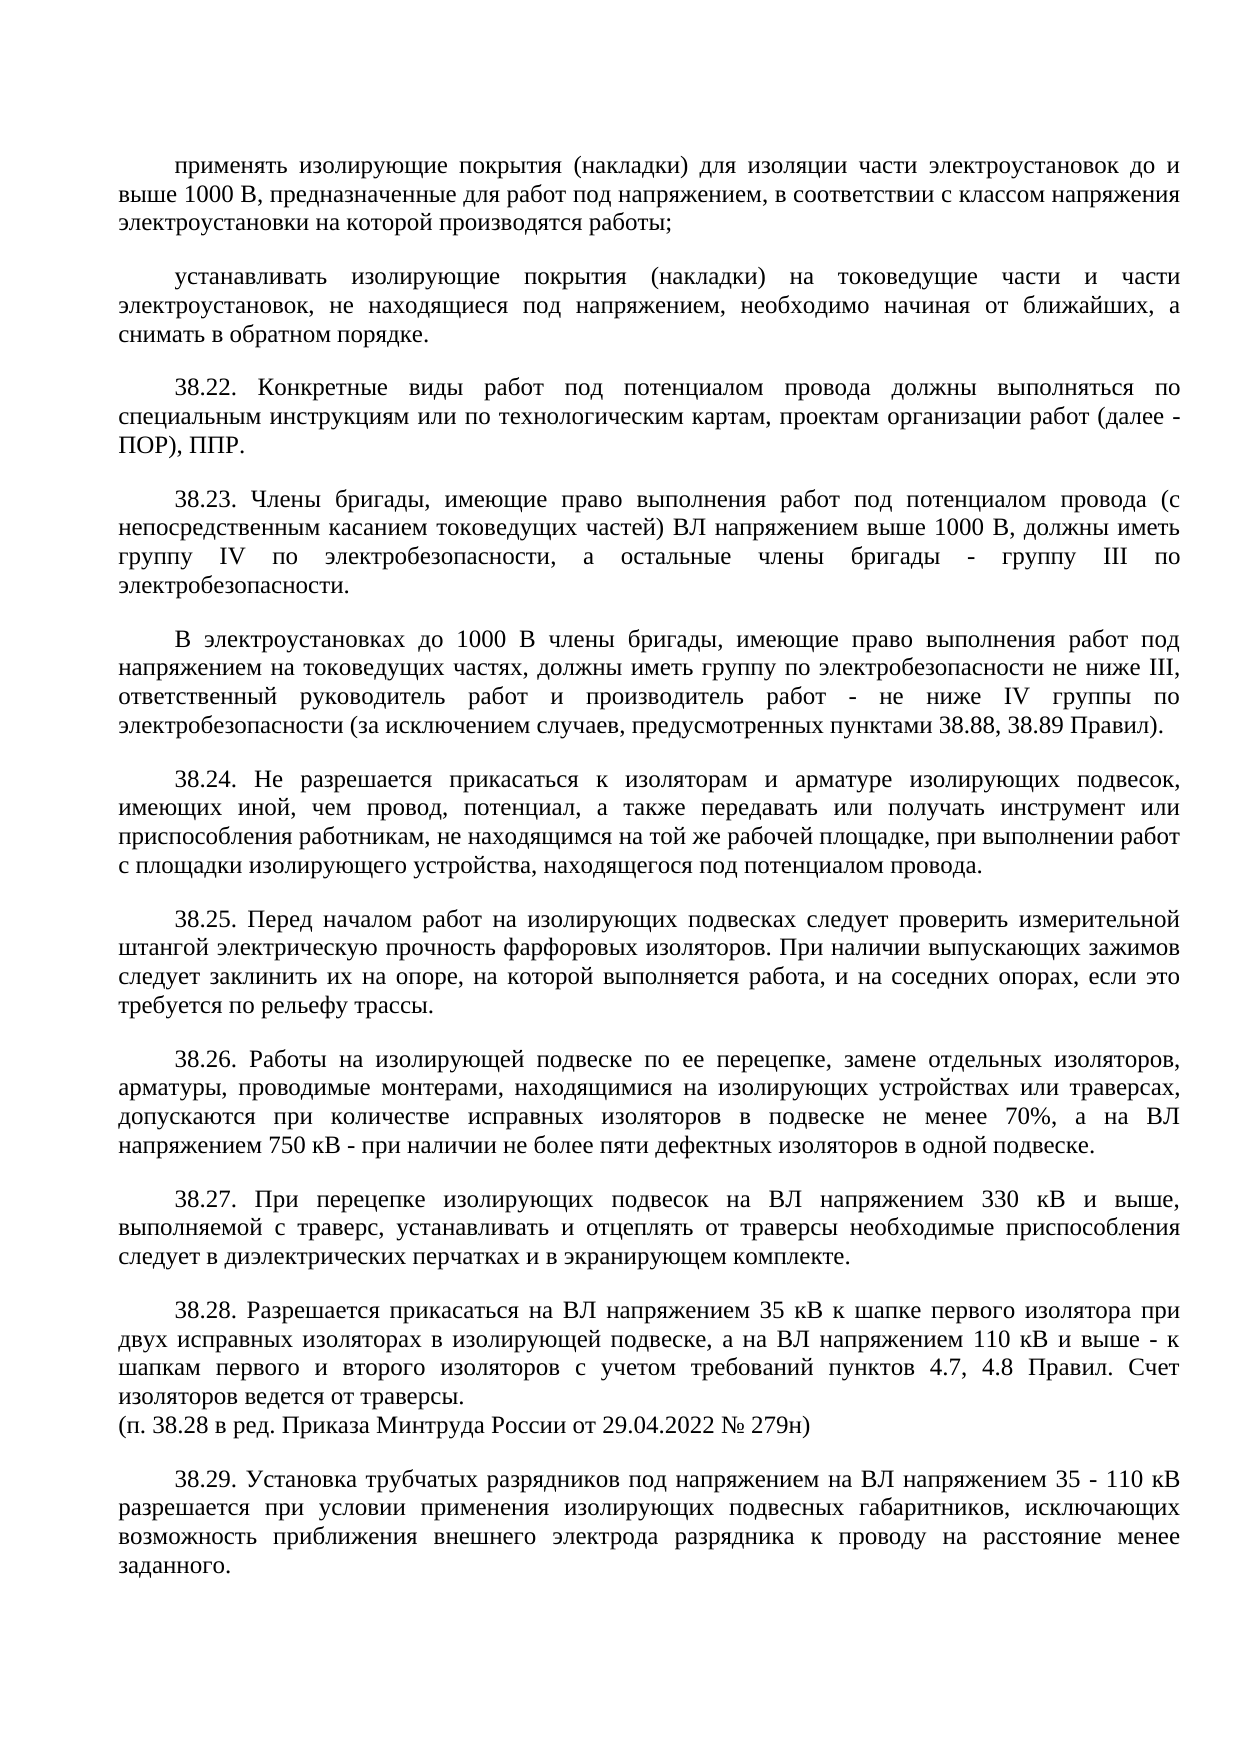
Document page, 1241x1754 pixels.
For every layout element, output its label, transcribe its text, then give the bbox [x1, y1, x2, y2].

text 38.28. Разрешается прикасаться на ВЛ напряжением 35 кВ к шапке первого изолятора при двух исправных изоляторах в изолирующей подвеске, а на ВЛ напряжением 110 кВ и выше - к шапкам первого и второго изоляторов с учетом требований пунктов 4.7, 4.8 Правил. Счет изоляторов ведется от траверсы. [118, 1295, 1181, 1410]
text 38.25. Перед началом работ на изолирующих подвесках следует проверить измерительной штангой электрическую прочность фарфоровых изоляторов. При наличии выпускающих зажимов следует заклинить их на опоре, на которой выполняется работа, и на соседних опорах, если это требуется по рельефу трассы. [118, 904, 1181, 1019]
text устанавливать изолирующие покрытия (накладки) на токоведущие части и части электроустановок, не находящиеся под напряжением, необходимо начиная от ближайших, а снимать в обратном порядке. [118, 261, 1181, 347]
text 38.26. Работы на изолирующей подвеске по ее перецепке, замене отдельных изоляторов, арматуры, проводимые монтерами, находящимися на изолирующих устройствах или траверсах, допускаются при количестве исправных изоляторов в подвеске не менее 70%, а на ВЛ напряжением 750 кВ - при наличии не более пяти дефектных изоляторов в одной подвеске. [118, 1044, 1181, 1159]
text В электроустановках до 1000 В члены бригады, имеющие право выполнения работ под напряжением на токоведущих частях, должны иметь группу по электробезопасности не ниже III, ответственный руководитель работ и производитель работ - не ниже IV группы по электробезопасности (за исключением случаев, предусмотренных пунктами 38.88, 38.89 Правил). [118, 624, 1181, 739]
text (п. 38.28 в ред. Приказа Минтруда России от 29.04.2022 № 279н) [118, 1410, 1181, 1439]
text 38.22. Конкретные виды работ под потенциалом провода должны выполняться по специальным инструкциям или по технологическим картам, проектам организации работ (далее - ПОР), ППР. [118, 372, 1181, 459]
text 38.24. Не разрешается прикасаться к изоляторам и арматуре изолирующих подвесок, имеющих иной, чем провод, потенциал, а также передавать или получать инструмент или приспособления работникам, не находящимся на той же рабочей площадке, при выполнении работ с площадки изолирующего устройства, находящегося под потенциалом провода. [118, 764, 1181, 879]
text 38.29. Установка трубчатых разрядников под напряжением на ВЛ напряжением 35 - 110 кВ разрешается при условии применения изолирующих подвесных габаритников, исключающих возможность приближения внешнего электрода разрядника к проводу на расстояние менее заданного. [118, 1464, 1181, 1579]
text 38.23. Члены бригады, имеющие право выполнения работ под потенциалом провода (с непосредственным касанием токоведущих частей) ВЛ напряжением выше 1000 В, должны иметь группу IV по электробезопасности, а остальные члены бригады - группу III по электробезопасности. [118, 484, 1181, 599]
text применять изолирующие покрытия (накладки) для изоляции части электроустановок до и выше 1000 В, предназначенные для работ под напряжением, в соответствии с классом напряжения электроустановки на которой производятся работы; [118, 150, 1181, 236]
text 38.27. При перецепке изолирующих подвесок на ВЛ напряжением 330 кВ и выше, выполняемой с траверс, устанавливать и отцеплять от траверсы необходимые приспособления следует в диэлектрических перчатках и в экранирующем комплекте. [118, 1184, 1181, 1270]
